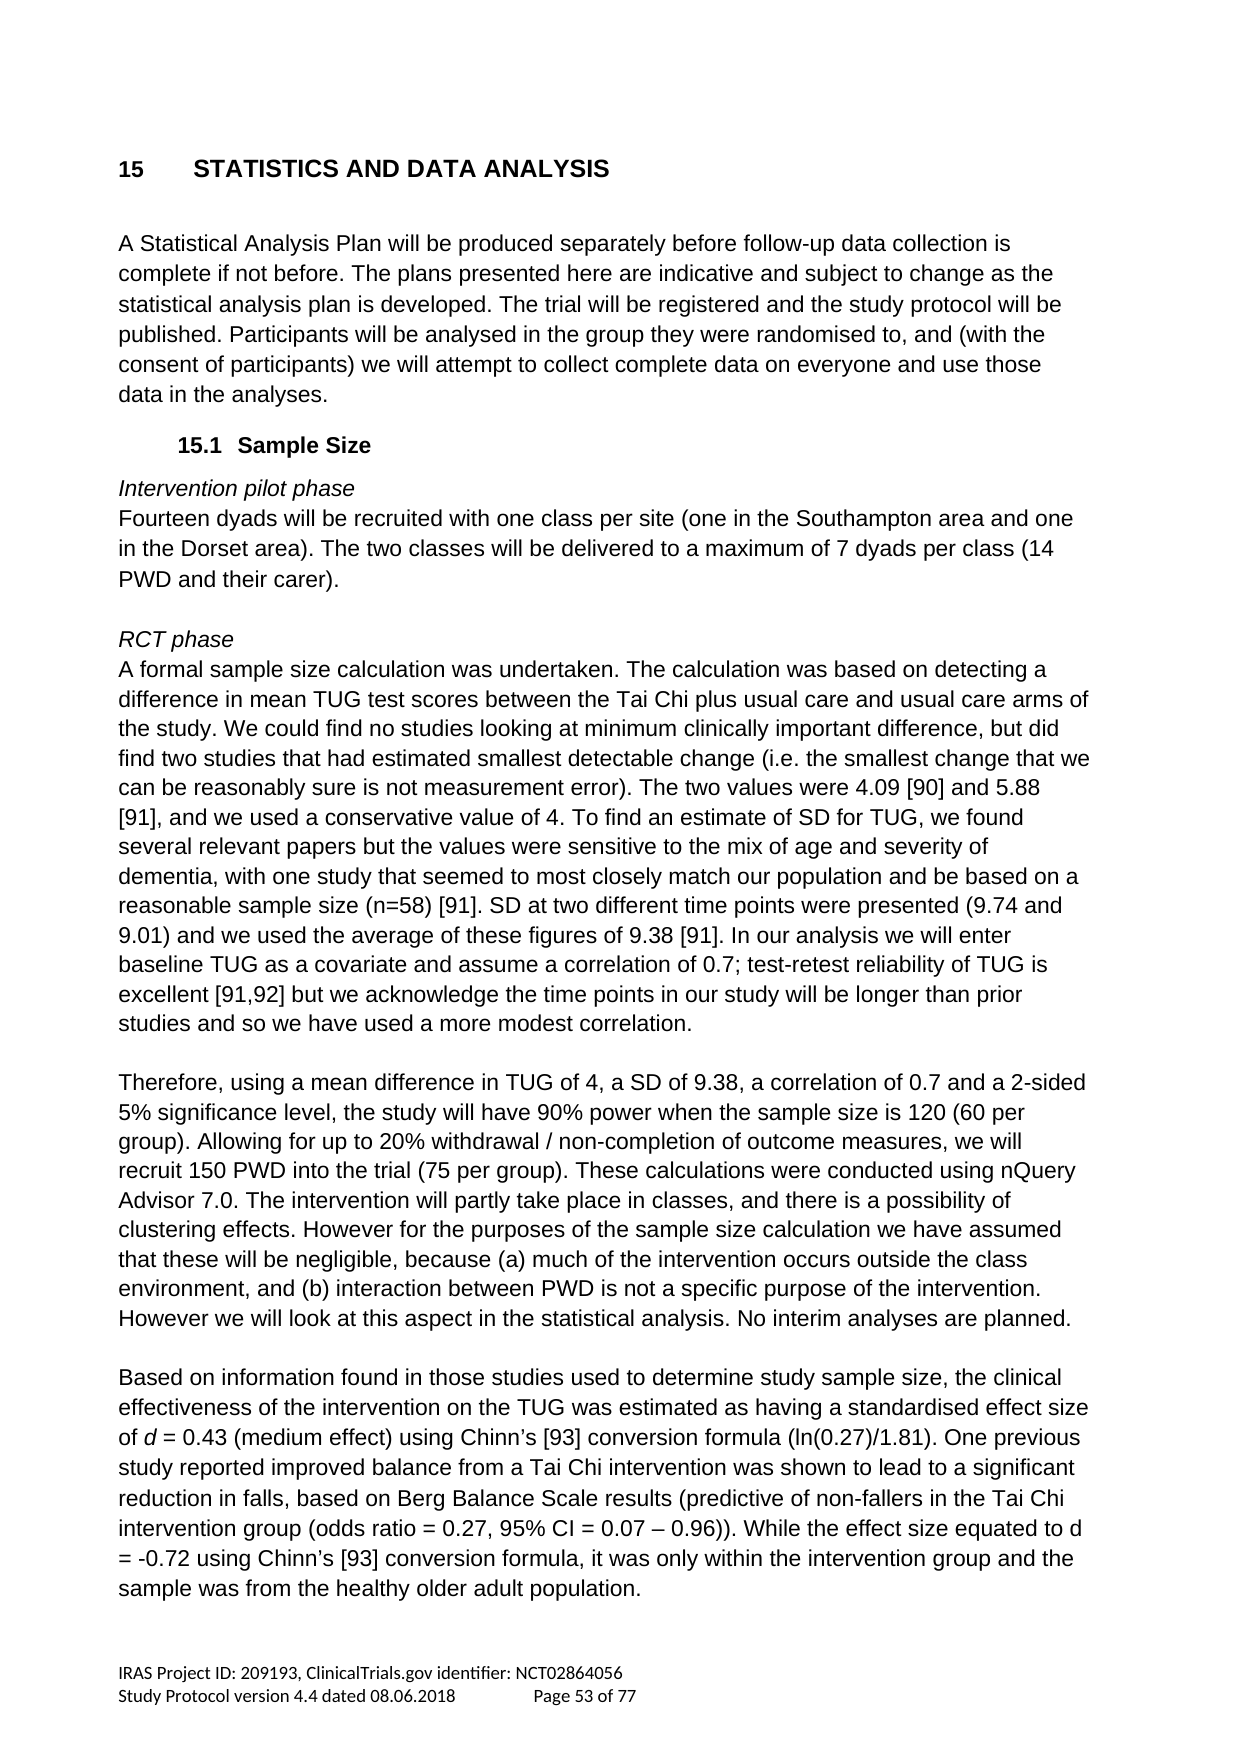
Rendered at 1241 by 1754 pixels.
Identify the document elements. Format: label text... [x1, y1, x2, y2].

text RCT phase [118, 626, 1090, 652]
subtitle Sample Size [177, 432, 1090, 459]
subtitle STATISTICS AND DATA ANALYSIS [118, 154, 1090, 183]
text Fourteen dyads will be recruited with one class per site (one in the Southampton area and one in the Dorset area). The two classes will be delivered to a maximum of 7 dyads per class (14 PWD and their carer). [118, 505, 1090, 592]
text A Statistical Analysis Plan will be produced separately before follow-up data collection is complete if not before. The plans presented here are indicative and subject to change as the statistical analysis plan is developed. The trial will be registered and the study protocol will be published. Participants will be analysed in the group they were randomised to, and (with the consent of participants) we will attempt to collect complete data on everyone and use those data in the analyses. [118, 230, 1090, 408]
text Intervention pilot phase [118, 475, 1090, 501]
text Based on information found in those studies used to determine study sample size, the clinical effectiveness of the intervention on the TUG was estimated as having a standardised effect size of d = 0.43 (medium effect) using Chinn’s [93] conversion formula (ln(0.27)/1.81). One previous study reported improved balance from a Tai Chi intervention was shown to lead to a significant reduction in falls, based on Berg Balance Scale results (predictive of non-fallers in the Tai Chi intervention group (odds ratio = 0.27, 95% CI = 0.07 – 0.96)). While the effect size equated to d = -0.72 using Chinn’s [93] conversion formula, it was only within the intervention group and the sample was from the healthy older adult population. [118, 1364, 1090, 1602]
text A formal sample size calculation was undertaken. The calculation was based on detecting a difference in mean TUG test scores between the Tai Chi plus usual care and usual care arms of the study. We could find no studies looking at minimum clinically important difference, but did find two studies that had estimated smallest detectable change (i.e. the smallest change that we can be reasonably sure is not measurement error). The two values were 4.09 [90] and 5.88 [91], and we used a conservative value of 4. To find an estimate of SD for TUG, we found several relevant papers but the values were sensitive to the mix of age and severity of dementia, with one study that seemed to most closely match our population and be based on a reasonable sample size (n=58) [91]. SD at two different time points were presented (9.74 and 9.01) and we used the average of these figures of 9.38 [91]. In our analysis we will enter baseline TUG as a covariate and assume a correlation of 0.7; test-retest reliability of TUG is excellent [91,92] but we acknowledge the time points in our study will be longer than prior studies and so we have used a more modest correlation. [118, 656, 1090, 1036]
text Therefore, using a mean difference in TUG of 4, a SD of 9.38, a correlation of 0.7 and a 2-sided 5% significance level, the study will have 90% power when the sample size is 120 (60 per group). Allowing for up to 20% withdrawal / non-completion of outcome measures, we will recruit 150 PWD into the trial (75 per group). These calculations were conducted using nQuery Advisor 7.0. The intervention will partly take place in classes, and there is a possibility of clustering effects. However for the purposes of the sample size calculation we have assumed that these will be negligible, because (a) much of the intervention occurs outside the class environment, and (b) interaction between PWD is not a specific purpose of the intervention. However we will look at this aspect in the statistical analysis. No interim analyses are planned. [118, 1069, 1090, 1331]
